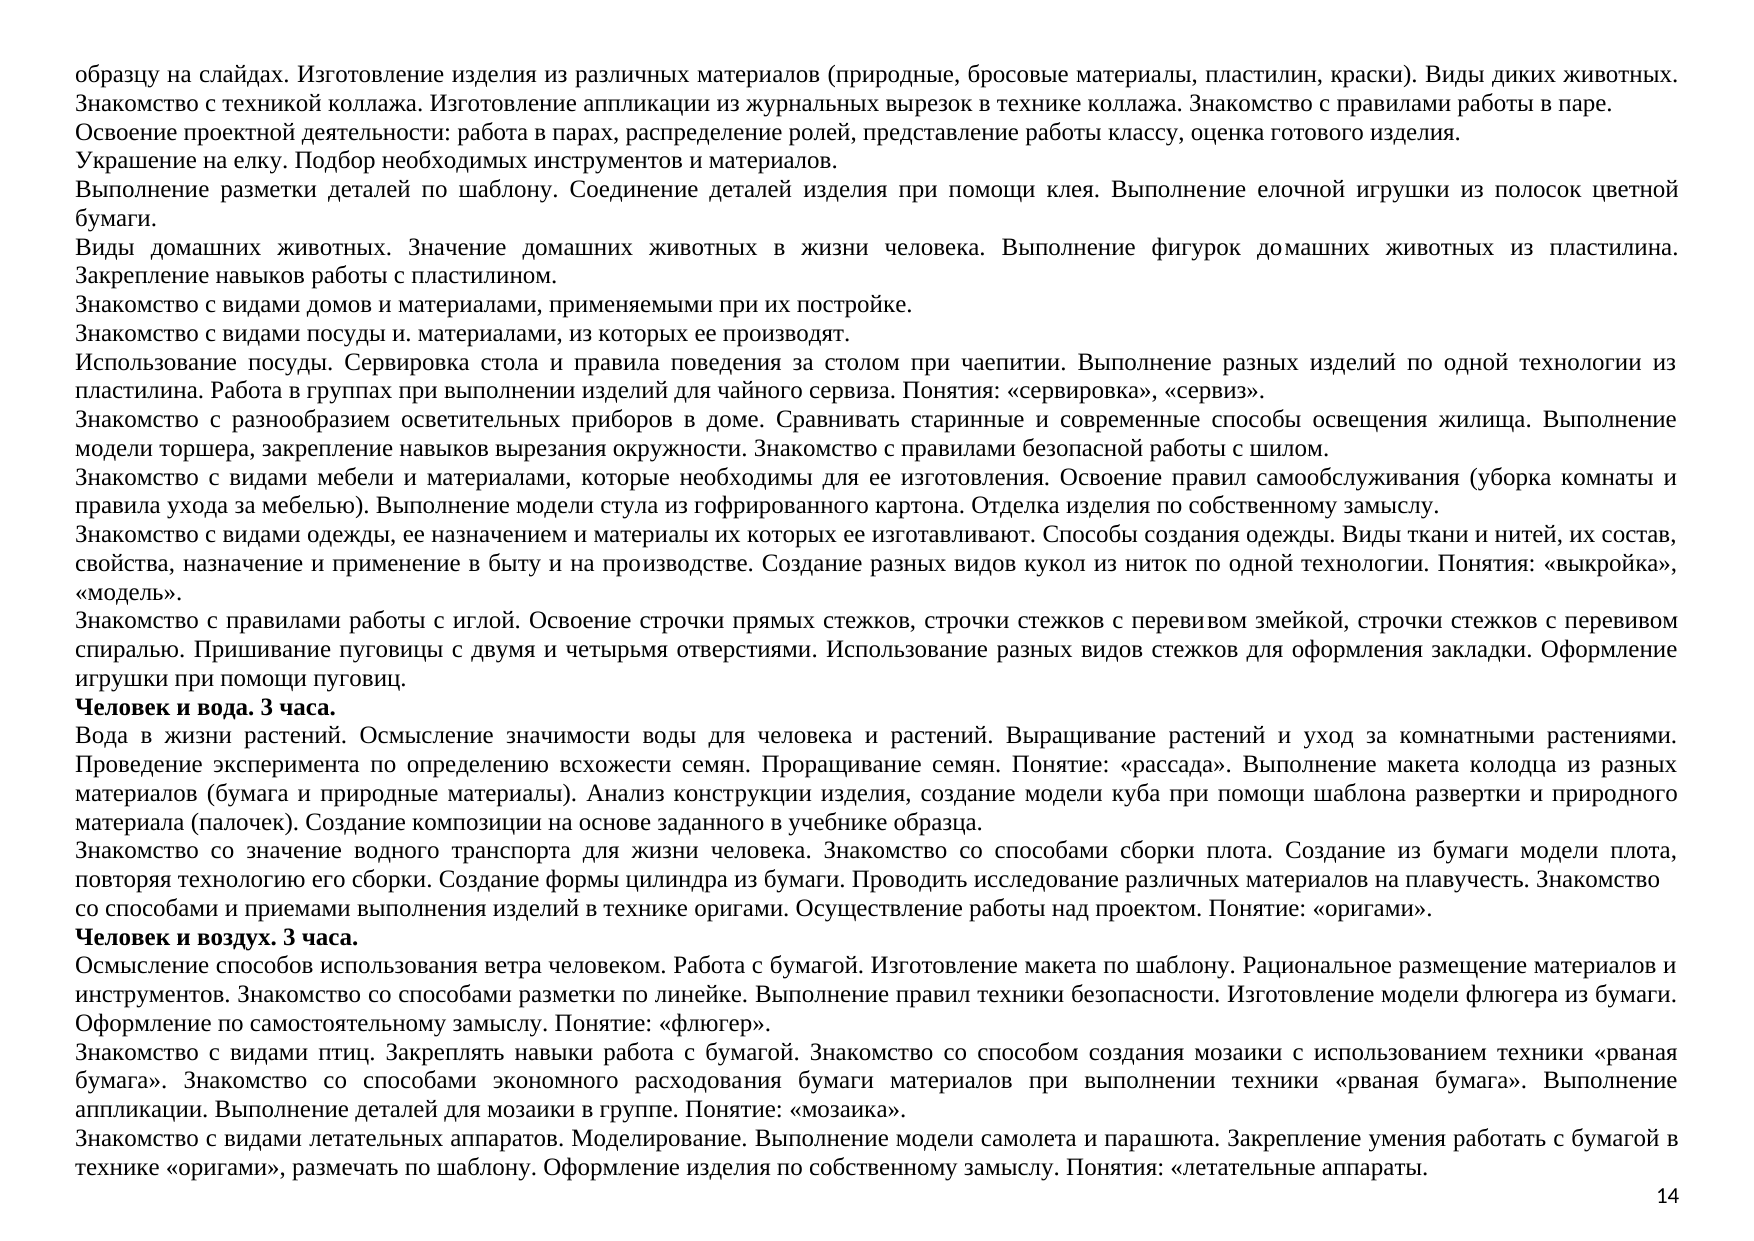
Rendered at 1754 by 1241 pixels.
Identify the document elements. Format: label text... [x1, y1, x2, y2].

text Знакомство с видами домов и материалами, применяемыми при их постройке. [75, 289, 1679, 318]
text Знакомство с разнообразием осветительных приборов в доме. Сравнивать старинные и современные способы освещения жилища. Выполнение модели торшера, закрепление навыков вырезания окружности. Знакомство с правилами безопасной работы с шилом. [75, 404, 1679, 462]
text со способами и приемами выполнения изделий в технике оригами. Осуществление работы над проектом. Понятие: «оригами». [75, 893, 1679, 922]
text Виды домашних животных. Значение домашних животных в жизни человека. Выполнение фигурок домашних животных из пластилина. Закрепление навыков работы с пластилином. [75, 232, 1679, 289]
text Выполнение разметки деталей по шаблону. Соединение деталей изделия при помощи клея. Выполнение елочной игрушки из полосок цветной бумаги. [75, 174, 1679, 232]
text Знакомство с видами мебели и материалами, которые необходимы для ее изготовления. Освоение правил самообслуживания (уборка комнаты и правила ухода за мебелью). Выполнение модели стула из гофрированного картона. Отделка изделия по собственному замыслу. [75, 462, 1679, 519]
text Знакомство с видами летательных аппаратов. Моделирование. Выполнение модели самолета и парашюта. Закрепление умения работать с бумагой в технике «оригами», размечать по шаблону. Оформление изделия по собственному замыслу. Понятия: «летательные аппараты. [75, 1123, 1679, 1180]
text Знакомство с видами птиц. Закреплять навыки работа с бумагой. Знакомство со способом создания мозаики с использованием техники «рваная бумага». Знакомство со способами экономного расходования бумаги материалов при выполнении техники «рваная бумага». Выполнение аппликации. Выполнение деталей для мозаики в группе. Понятие: «мозаика». [75, 1037, 1679, 1123]
text Знакомство с видами одежды, ее назначением и материалы их которых ее изготавливают. Способы создания одежды. Виды ткани и нитей, их состав, свойства, назначение и применение в быту и на производстве. Создание разных видов кукол из ниток по одной технологии. Понятия: «выкройка», «модель». [75, 519, 1679, 605]
text Человек и вода. 3 часа. [75, 692, 1679, 720]
text Знакомство с видами посуды и. материалами, из которых ее производят. [75, 318, 1679, 347]
text Украшение на елку. Подбор необходимых инструментов и материалов. [75, 145, 1679, 174]
text Осмысление способов использования ветра человеком. Работа с бумагой. Изготовление макета по шаблону. Рациональное размещение материалов и инструментов. Знакомство со способами разметки по линейке. Выполнение правил техники безопасности. Изготовление модели флюгера из бумаги. Оформление по самостоятельному замыслу. Понятие: «флюгер». [75, 950, 1679, 1037]
text Использование посуды. Сервировка стола и правила поведения за столом при чаепитии. Выполнение разных изделий по одной технологии из пластилина. Работа в группах при выполнении изделий для чайного сервиза. Понятия: «сервировка», «сервиз». [75, 347, 1679, 404]
text Вода в жизни растений. Осмысление значимости воды для человека и растений. Выращивание растений и уход за комнатными растениями. Проведение эксперимента по определению всхожести семян. Проращивание семян. Понятие: «рассада». Выполнение макета колодца из разных материалов (бумага и природные материалы). Анализ конструкции изделия, создание модели куба при помощи шаблона развертки и природного материала (палочек). Создание композиции на основе заданного в учебнике образца. [75, 720, 1679, 835]
text Освоение проектной деятельности: работа в парах, распределение ролей, представление работы классу, оценка готового изделия. [75, 117, 1679, 145]
text Знакомство с правилами работы с иглой. Освоение строчки прямых стежков, строчки стежков с перевивом змейкой, строчки стежков с перевивом спиралью. Пришивание пуговицы с двумя и четырьмя отверстиями. Использование разных видов стежков для оформления закладки. Оформление игрушки при помощи пуговиц. [75, 605, 1679, 692]
text Человек и воздух. 3 часа. [75, 922, 1679, 950]
text Знакомство со значение водного транспорта для жизни человека. Знакомство со способами сборки плота. Создание из бумаги модели плота, повторяя технологию его сборки. Создание формы цилиндра из бумаги. Проводить исследование различных материалов на плавучесть. Знакомство [75, 835, 1679, 893]
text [75, 59, 1679, 117]
